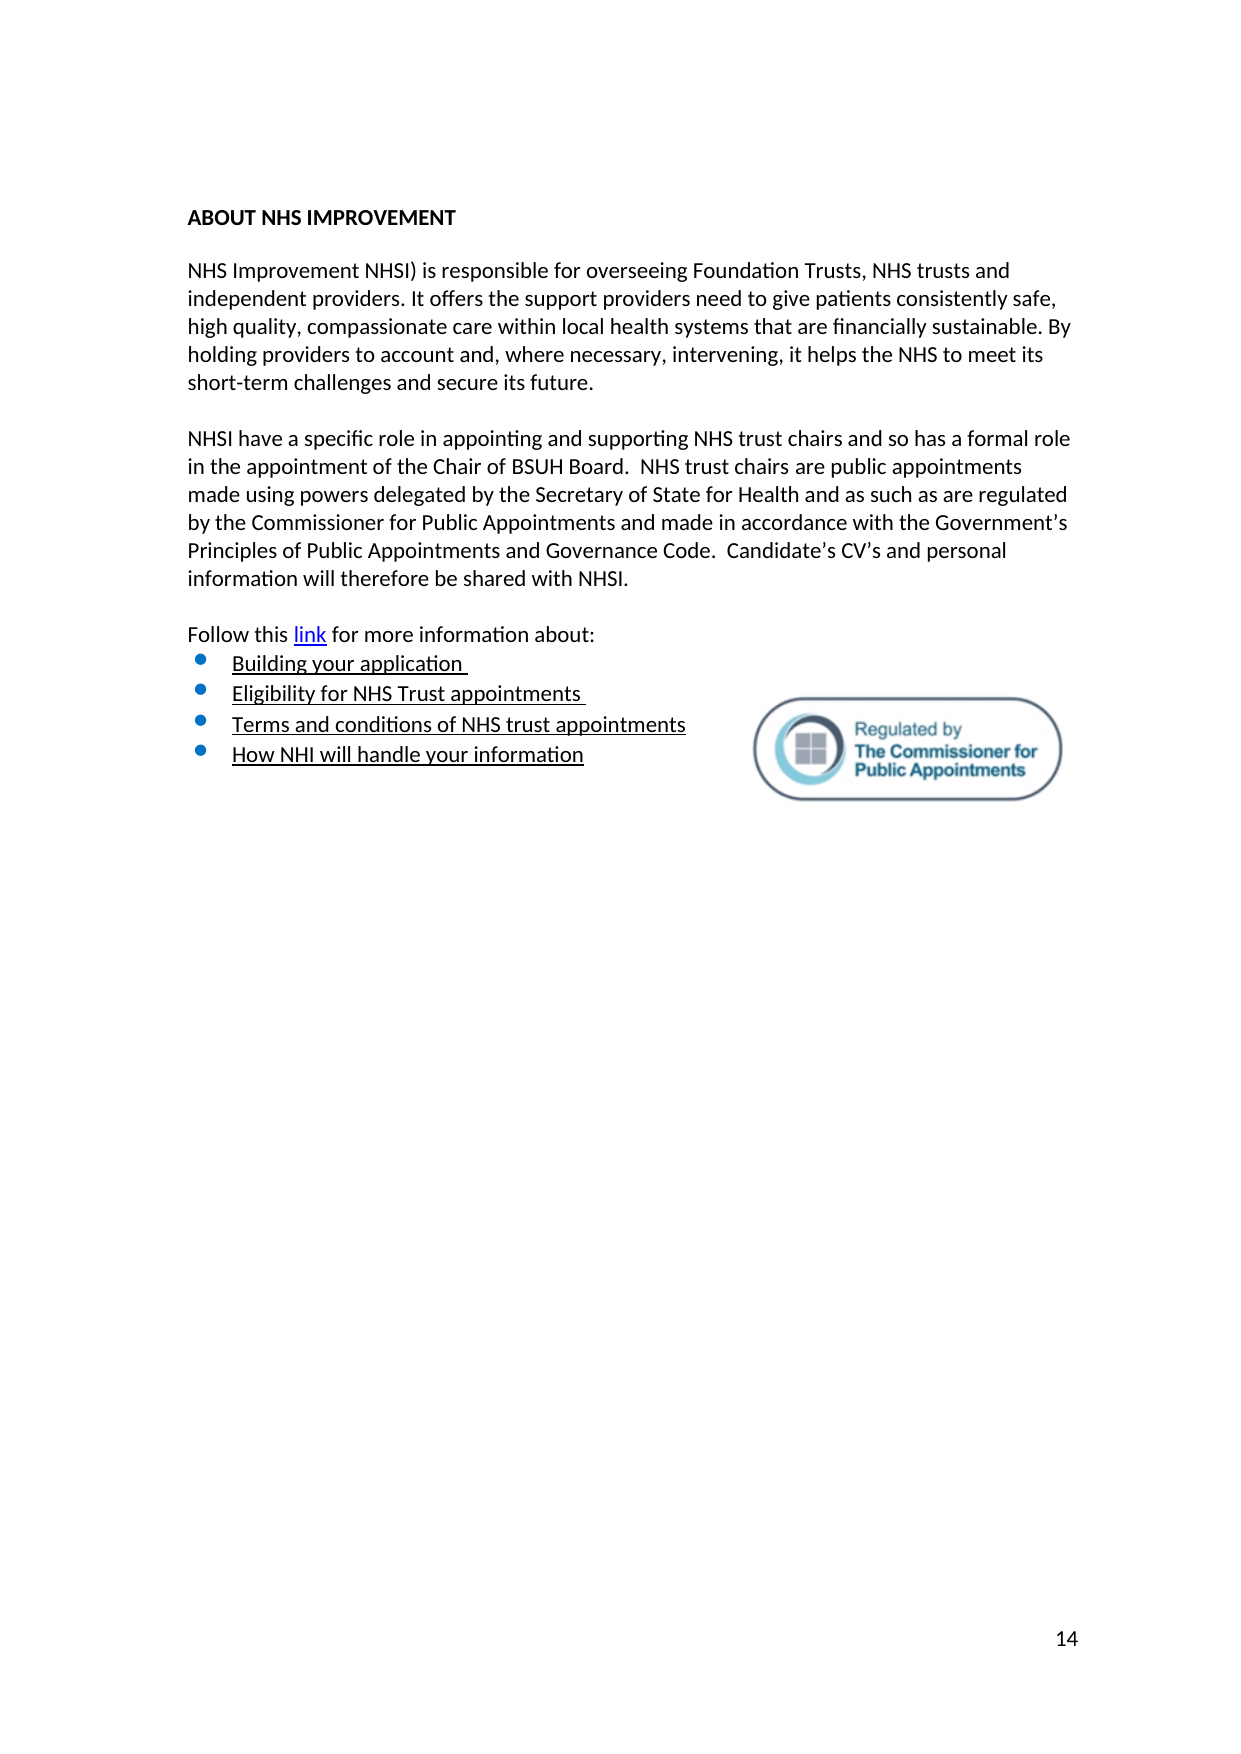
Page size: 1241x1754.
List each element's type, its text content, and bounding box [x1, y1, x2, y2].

text NHS Improvement NHSI) is responsible for overseeing Foundation Trusts, NHS trusts and independent providers. It offers the support providers need to give patients consistently safe, high quality, compassionate care within local health systems that are financially sustainable. By holding providers to account and, where necessary, intervening, it helps the NHS to meet its short-term challenges and secure its future. [187, 256, 1078, 396]
list Eligibility for NHS Trust appointments [195, 679, 1078, 709]
list Terms and conditions of NHS trust appointments [195, 709, 1078, 739]
text ABOUT NHS IMPROVEMENT [187, 203, 1078, 231]
text NHSI have a specific role in appointing and supporting NHS trust chairs and so has a formal role in the appointment of the Chair of BSUH Board. NHS trust chairs are public appointments made using powers delegated by the Secretary of State for Health and as such as are regulated by the Commissioner for Public Appointments and made in accordance with the Government’s Principles of Public Appointments and Governance Code. Candidate’s CV’s and personal information will therefore be shared with NHSI. [187, 424, 1078, 592]
list How NHI will handle your information [195, 739, 1078, 769]
text Follow this link for more information about: [187, 620, 1078, 648]
list Building your application [195, 648, 1078, 679]
